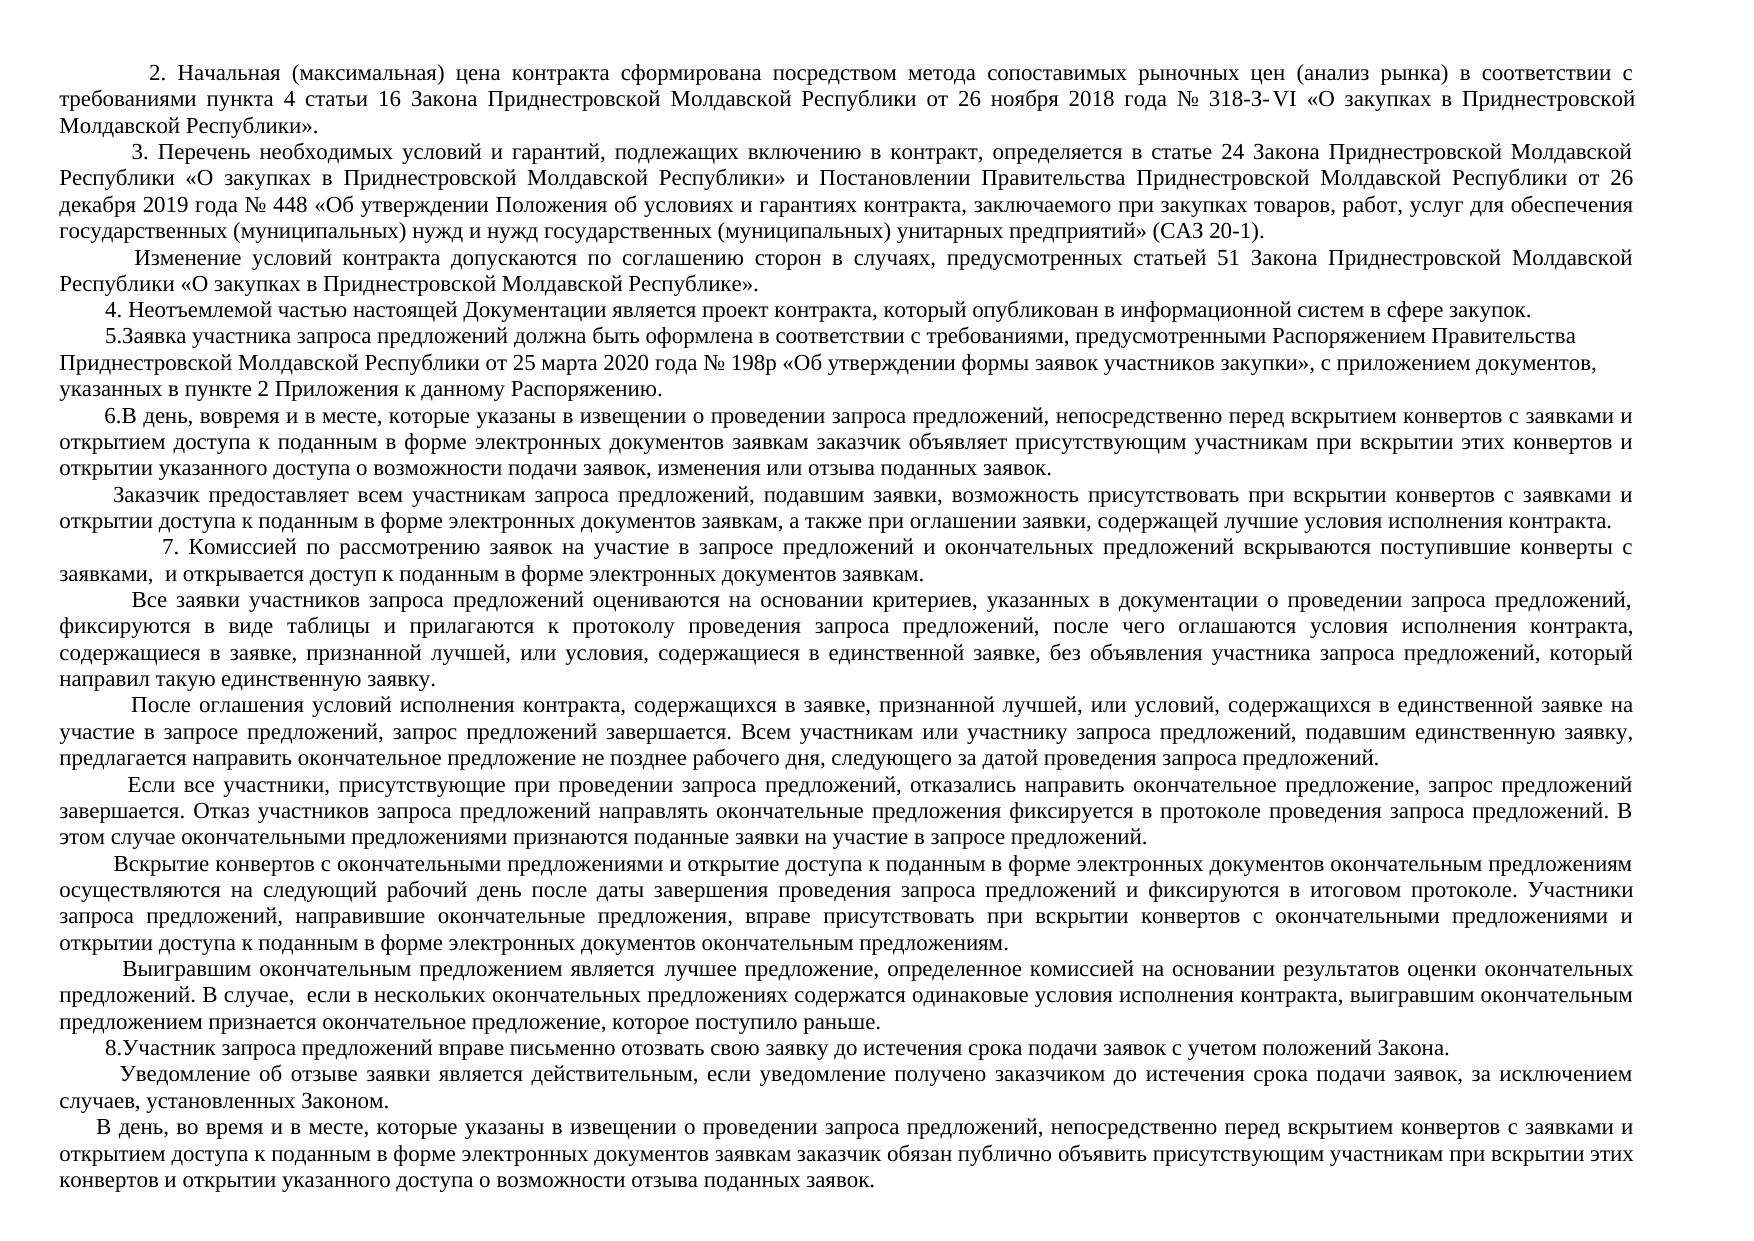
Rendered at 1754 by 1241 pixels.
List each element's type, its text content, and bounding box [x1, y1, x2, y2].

text 5.Заявка участника запроса предложений должна быть оформлена в соответствии с требованиями, предусмотренными Распоряжением Правительства Приднестровской Молдавской Республики от 25 марта 2020 года № 198р «Об утверждении формы заявок участников закупки», с приложением документов, указанных в пункте 2 Приложения к данному Распоряжению. [59, 323, 1636, 402]
text 7. Комиссией по рассмотрению заявок на участие в запросе предложений и окончательных предложений вскрываются поступившие конверты с заявками, и открывается доступ к поданным в форме электронных документов заявкам. [59, 533, 1636, 586]
text Уведомление об отзыве заявки является действительным, если уведомление получено заказчиком до истечения срока подачи заявок, за исключением случаев, установленных Законом. [59, 1061, 1636, 1113]
text Если все участники, присутствующие при проведении запроса предложений, отказались направить окончательное предложение, запрос предложений завершается. Отказ участников запроса предложений направлять окончательные предложения фиксируется в протоколе проведения запроса предложений. В этом случае окончательными предложениями признаются поданные заявки на участие в запросе предложений. [59, 771, 1636, 850]
text 8.Участник запроса предложений вправе письменно отозвать свою заявку до истечения срока подачи заявок с учетом положений Закона. [59, 1034, 1636, 1061]
text 6.В день, вовремя и в месте, которые указаны в извещении о проведении запроса предложений, непосредственно перед вскрытием конвертов с заявками и открытием доступа к поданным в форме электронных документов заявкам заказчик объявляет присутствующим участникам при вскрытии этих конвертов и открытии указанного доступа о возможности подачи заявок, изменения или отзыва поданных заявок. [59, 402, 1636, 481]
text Заказчик предоставляет всем участникам запроса предложений, подавшим заявки, возможность присутствовать при вскрытии конвертов с заявками и открытии доступа к поданным в форме электронных документов заявкам, а также при оглашении заявки, содержащей лучшие условия исполнения контракта. [59, 481, 1636, 533]
text Вскрытие конвертов с окончательными предложениями и открытие доступа к поданным в форме электронных документов окончательным предложениям осуществляются на следующий рабочий день после даты завершения проведения запроса предложений и фиксируются в итоговом протоколе. Участники запроса предложений, направившие окончательные предложения, вправе присутствовать при вскрытии конвертов с окончательными предложениями и открытии доступа к поданным в форме электронных документов окончательным предложениям. [59, 850, 1636, 955]
text После оглашения условий исполнения контракта, содержащихся в заявке, признанной лучшей, или условий, содержащихся в единственной заявке на участие в запросе предложений, запрос предложений завершается. Всем участникам или участнику запроса предложений, подавшим единственную заявку, предлагается направить окончательное предложение не позднее рабочего дня, следующего за датой проведения запроса предложений. [59, 692, 1636, 771]
text Изменение условий контракта допускаются по соглашению сторон в случаях, предусмотренных статьей 51 Закона Приднестровской Молдавской Республики «О закупках в Приднестровской Молдавской Республике». [59, 243, 1636, 296]
text В день, во время и в месте, которые указаны в извещении о проведении запроса предложений, непосредственно перед вскрытием конвертов с заявками и открытием доступа к поданным в форме электронных документов заявкам заказчик обязан публично объявить присутствующим участникам при вскрытии этих конвертов и открытии указанного доступа о возможности отзыва поданных заявок. [59, 1113, 1636, 1192]
text 4. Неотъемлемой частью настоящей Документации является проект контракта, который опубликован в информационной систем в сфере закупок. [59, 296, 1636, 323]
text Выигравшим окончательным предложением является лучшее предложение, определенное комиссией на основании результатов оценки окончательных предложений. В случае, если в нескольких окончательных предложениях содержатся одинаковые условия исполнения контракта, выигравшим окончательным предложением признается окончательное предложение, которое поступило раньше. [59, 955, 1636, 1034]
text 2. Начальная (максимальная) цена контракта сформирована посредством метода сопоставимых рыночных цен (анализ рынка) в соответствии с требованиями пункта 4 статьи 16 Закона Приднестровской Молдавской Республики от 26 ноября 2018 года № 318-З-VI «О закупках в Приднестровской Молдавской Республики». [59, 59, 1636, 138]
text Все заявки участников запроса предложений оцениваются на основании критериев, указанных в документации о проведении запроса предложений, фиксируются в виде таблицы и прилагаются к протоколу проведения запроса предложений, после чего оглашаются условия исполнения контракта, содержащиеся в заявке, признанной лучшей, или условия, содержащиеся в единственной заявке, без объявления участника запроса предложений, который направил такую единственную заявку. [59, 586, 1636, 692]
text 3. Перечень необходимых условий и гарантий, подлежащих включению в контракт, определяется в статье 24 Закона Приднестровской Молдавской Республики «О закупках в Приднестровской Молдавской Республики» и Постановлении Правительства Приднестровской Молдавской Республики от 26 декабря 2019 года № 448 «Об утверждении Положения об условиях и гарантиях контракта, заключаемого при закупках товаров, работ, услуг для обеспечения государственных (муниципальных) нужд и нужд государственных (муниципальных) унитарных предприятий» (САЗ 20-1). [59, 138, 1636, 243]
